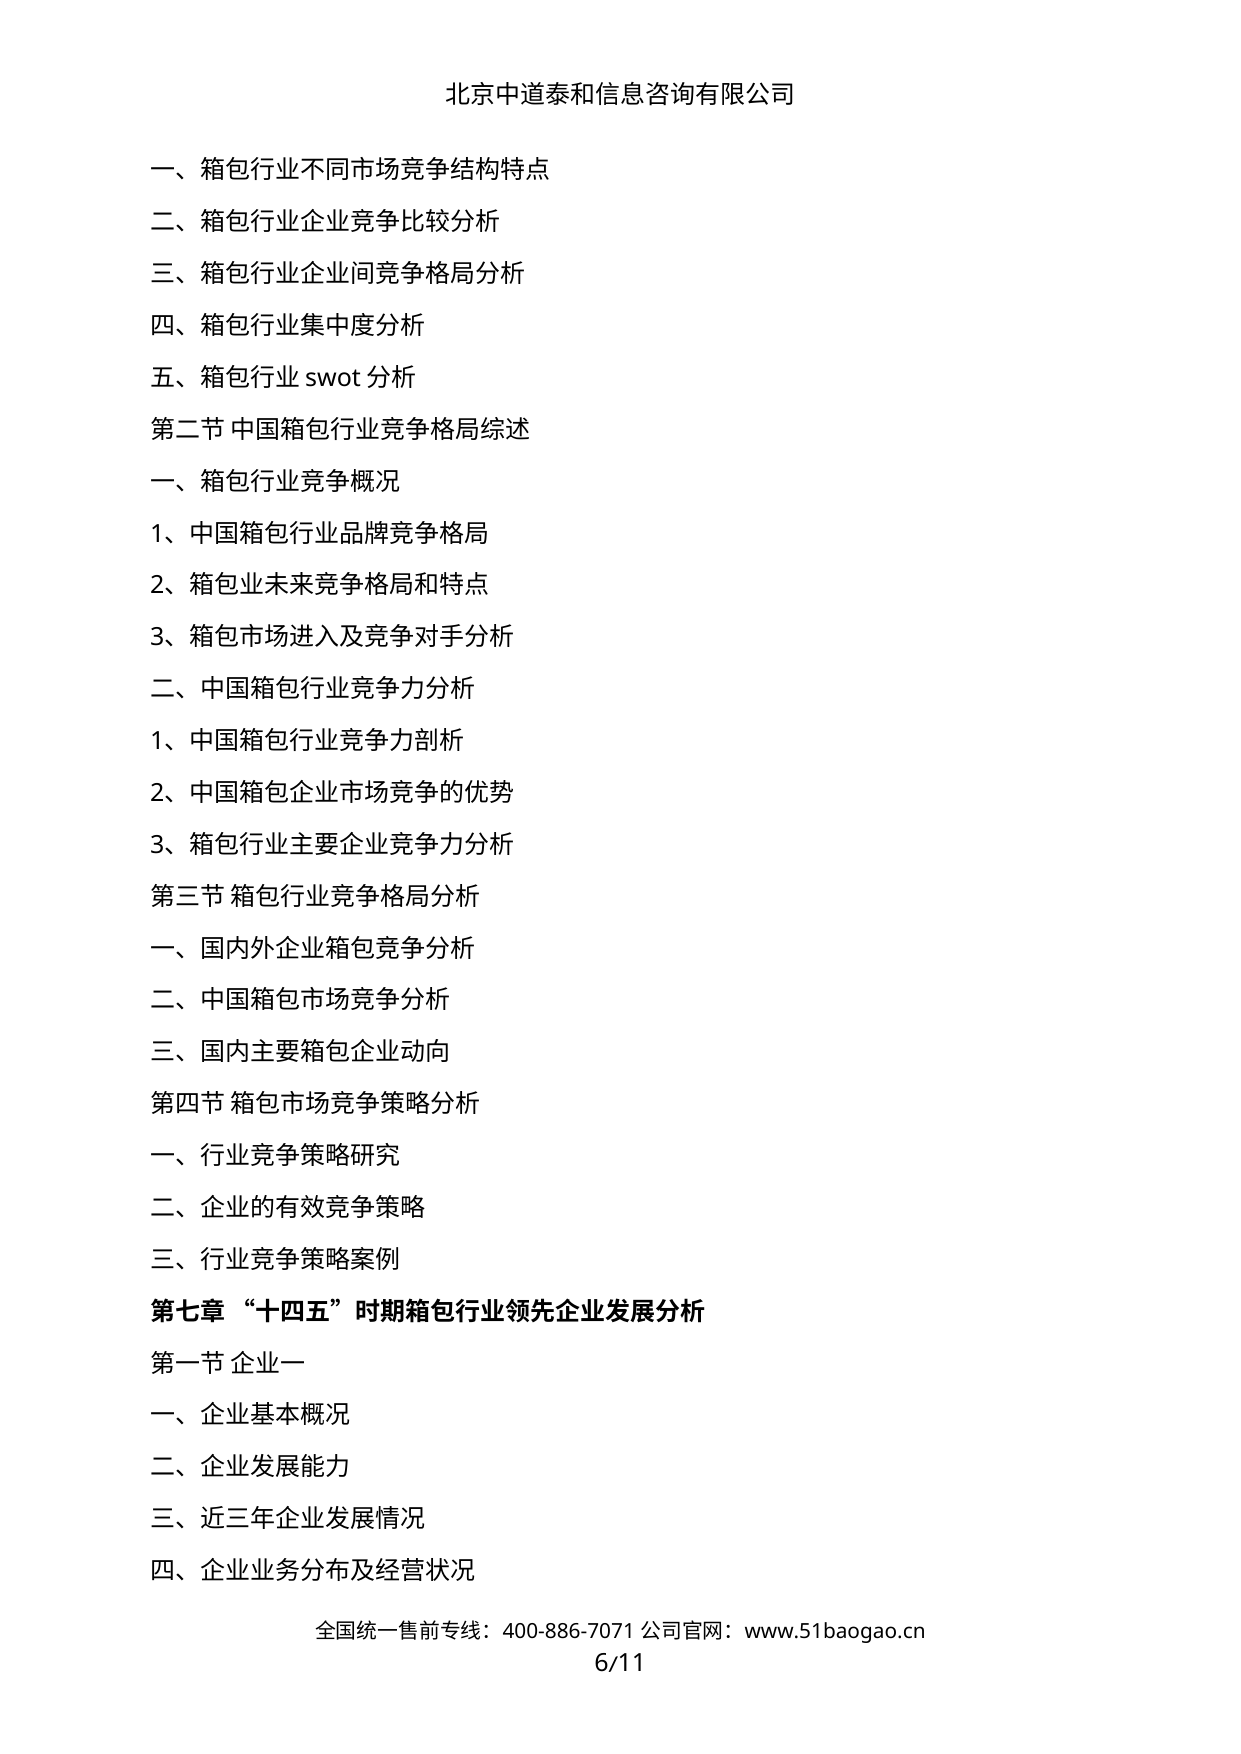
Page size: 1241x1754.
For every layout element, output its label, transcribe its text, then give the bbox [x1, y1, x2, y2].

text 二、企业发展能力 [150, 1447, 1090, 1483]
text 一、企业基本概况 [150, 1395, 1090, 1431]
text 第三节 箱包行业竞争格局分析 [150, 876, 1090, 912]
text 3、箱包行业主要企业竞争力分析 [150, 824, 1090, 861]
text 第七章 “十四五”时期箱包行业领先企业发展分析 [150, 1291, 1090, 1327]
text 四、箱包行业集中度分析 [150, 306, 1090, 342]
text 三、国内主要箱包企业动向 [150, 1032, 1090, 1068]
text 二、中国箱包行业竞争力分析 [150, 669, 1090, 705]
text 1、中国箱包行业品牌竞争格局 [150, 513, 1090, 549]
text 一、国内外企业箱包竞争分析 [150, 928, 1090, 964]
text 二、箱包行业企业竞争比较分析 [150, 202, 1090, 238]
text 第一节 企业一 [150, 1343, 1090, 1379]
text 1、中国箱包行业竞争力剖析 [150, 721, 1090, 757]
text 第四节 箱包市场竞争策略分析 [150, 1084, 1090, 1120]
text 五、箱包行业swot分析 [150, 357, 1090, 394]
text 四、企业业务分布及经营状况 [150, 1551, 1090, 1587]
text 二、企业的有效竞争策略 [150, 1187, 1090, 1224]
text 一、行业竞争策略研究 [150, 1136, 1090, 1172]
text 第二节 中国箱包行业竞争格局综述 [150, 409, 1090, 446]
text 三、箱包行业企业间竞争格局分析 [150, 254, 1090, 290]
text 2、箱包业未来竞争格局和特点 [150, 565, 1090, 601]
text 2、中国箱包企业市场竞争的优势 [150, 772, 1090, 809]
text 二、中国箱包市场竞争分析 [150, 980, 1090, 1016]
text 三、近三年企业发展情况 [150, 1499, 1090, 1535]
text 一、箱包行业不同市场竞争结构特点 [150, 150, 1090, 186]
text 3、箱包市场进入及竞争对手分析 [150, 617, 1090, 653]
text 一、箱包行业竞争概况 [150, 461, 1090, 497]
text 三、行业竞争策略案例 [150, 1239, 1090, 1276]
